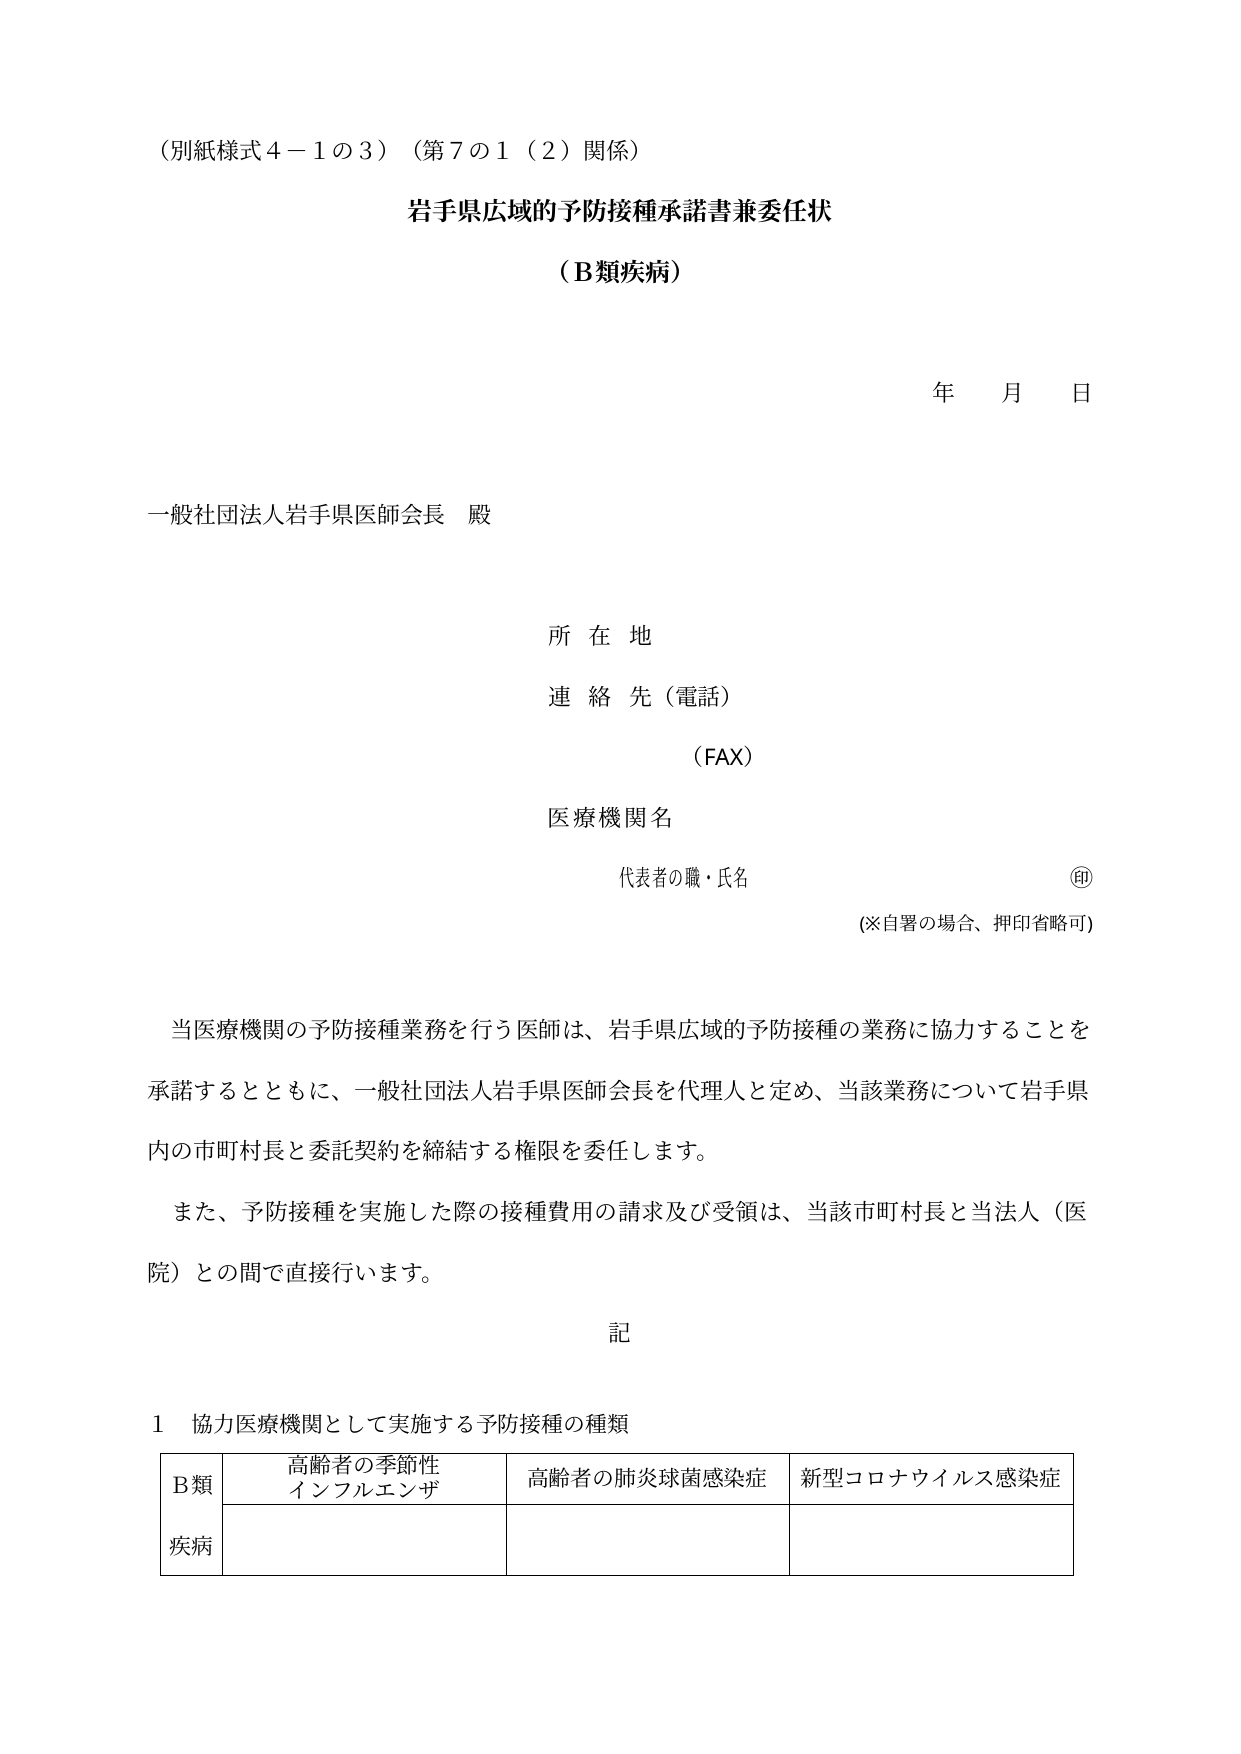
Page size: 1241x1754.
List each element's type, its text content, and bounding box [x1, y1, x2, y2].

table_header Ｂ類 疾病 [161, 1454, 222, 1575]
text (※自署の場合、押印省略可) [148, 907, 1092, 938]
table_cell [507, 1505, 789, 1575]
table_header 新型コロナウイルス感染症 [790, 1454, 1073, 1504]
text 所在地 [148, 604, 1092, 665]
table_header 高齢者の肺炎球菌感染症 [507, 1454, 789, 1504]
text 代表者の職・氏名 ㊞ [148, 847, 1092, 907]
text 医療機関名 [148, 786, 1092, 847]
table_cell [223, 1505, 506, 1575]
text 岩手県広域的予防接種承諾書兼委任状 [148, 180, 1092, 240]
subtitle 記 [148, 1301, 1092, 1362]
text 連絡先（電話） [148, 665, 1092, 725]
text 年 月 日 [148, 362, 1092, 422]
text （別紙様式４－１の３）（第７の１（２）関係） [148, 119, 1092, 180]
table_header 高齢者の季節性 インフルエンザ [223, 1454, 506, 1504]
text １ 協力医療機関として実施する予防接種の種類 [148, 1392, 1092, 1453]
text 当医療機関の予防接種業務を行う医師は、岩手県広域的予防接種の業務に協力することを承諾するとともに、一般社団法人岩手県医師会長を代理人と定め、当該業務について岩手県内の市町村長と委託契約を締結する権限を委任します。 [148, 998, 1092, 1180]
text また、予防接種を実施した際の接種費用の請求及び受領は、当該市町村長と当法人（医院）との間で直接行います。 [148, 1180, 1092, 1301]
table_cell [790, 1505, 1073, 1575]
text （Ｂ類疾病） [148, 240, 1092, 301]
text （FAX） [148, 725, 1092, 786]
text 一般社団法人岩手県医師会長 殿 [148, 483, 1092, 543]
